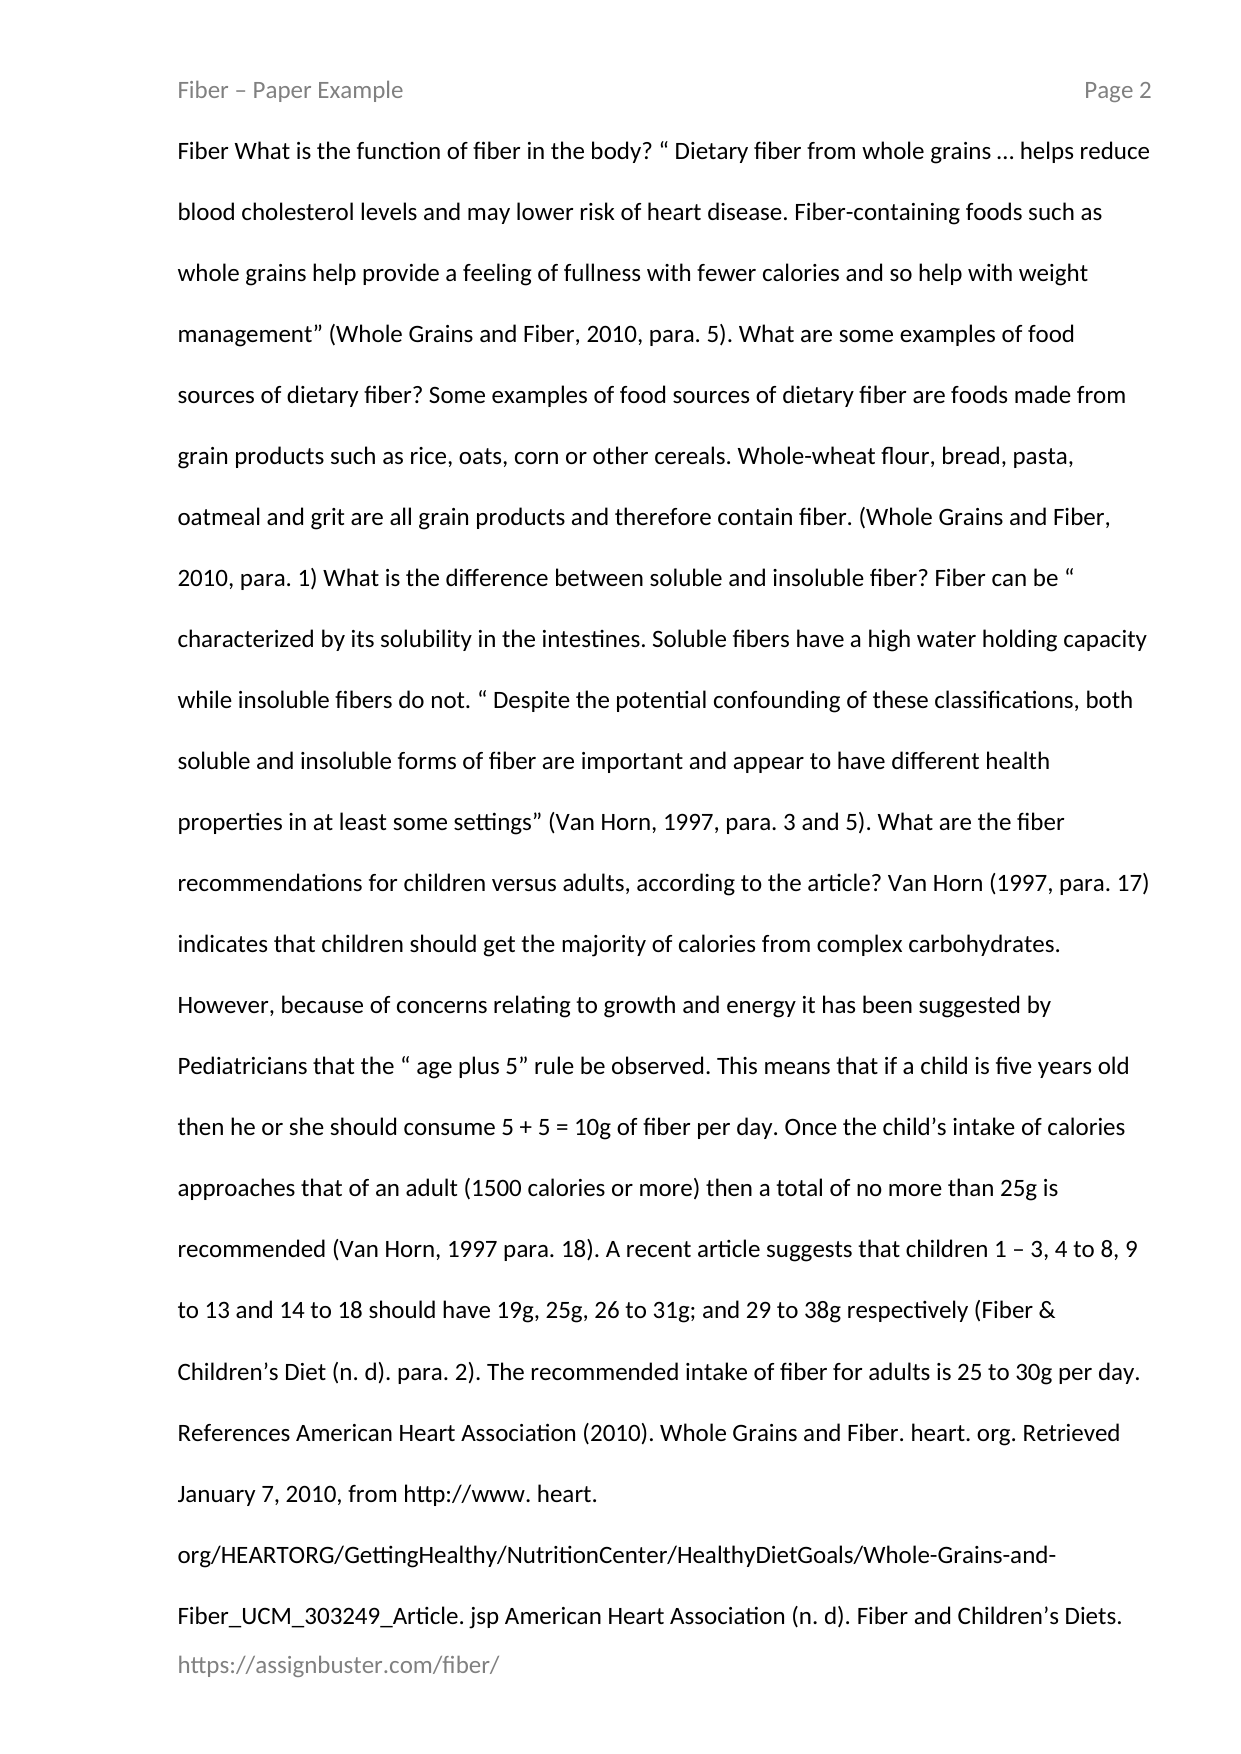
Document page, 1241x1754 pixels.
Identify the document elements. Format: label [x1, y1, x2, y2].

text [177, 135, 1152, 1630]
